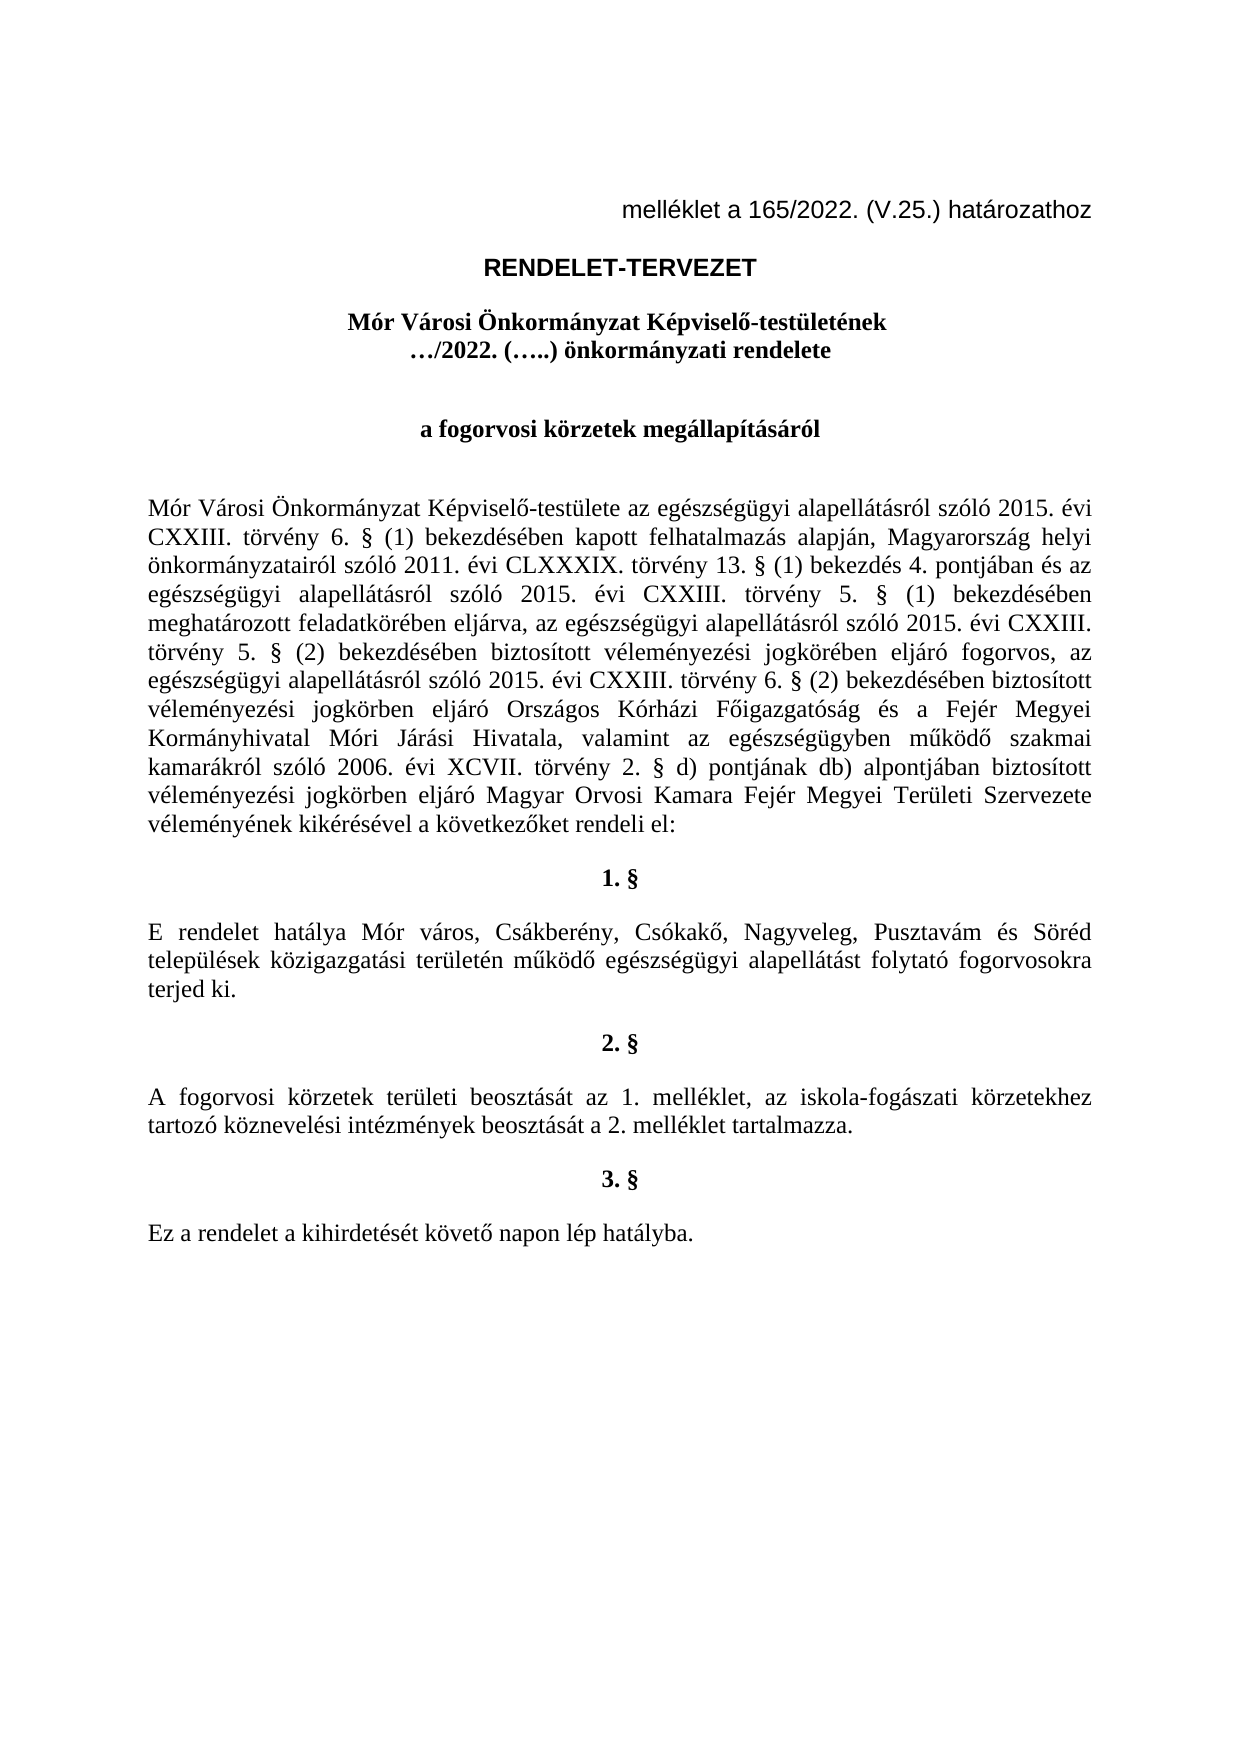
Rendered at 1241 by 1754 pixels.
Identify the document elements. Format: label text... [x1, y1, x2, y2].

text Mór Városi Önkormányzat Képviselő-testülete az egészségügyi alapellátásról szóló 2015. évi CXXIII. törvény 6. § (1) bekezdésében kapott felhatalmazás alapján, Magyarország helyi önkormányzatairól szóló 2011. évi CLXXXIX. törvény 13. § (1) bekezdés 4. pontjában és az egészségügyi alapellátásról szóló 2015. évi CXXIII. törvény 5. § (1) bekezdésében meghatározott feladatkörében eljárva, az egészségügyi alapellátásról szóló 2015. évi CXXIII. törvény 5. § (2) bekezdésében biztosított véleményezési jogkörében eljáró fogorvos, az egészségügyi alapellátásról szóló 2015. évi CXXIII. törvény 6. § (2) bekezdésében biztosított véleményezési jogkörben eljáró Országos Kórházi Főigazgatóság és a Fejér Megyei Kormányhivatal Móri Járási Hivatala, valamint az egészségügyben működő szakmai kamarákról szóló 2006. évi XCVII. törvény 2. § d) pontjának db) alpontjában biztosított véleményezési jogkörben eljáró Magyar Orvosi Kamara Fejér Megyei Területi Szervezete véleményének kikérésével a következőket rendeli el: [148, 493, 1093, 838]
text RENDELET-TERVEZET [148, 253, 1093, 282]
text 3. § [148, 1164, 1093, 1193]
text 1. § [148, 863, 1093, 892]
text melléklet a 165/2022. (V.25.) határozathoz [148, 195, 1093, 224]
text 2. § [148, 1028, 1093, 1057]
text a fogorvosi körzetek megállapításáról [148, 414, 1093, 443]
text E rendelet hatálya Mór város, Csákberény, Csókakő, Nagyveleg, Pusztavám és Söréd települések közigazgatási területén működő egészségügyi alapellátást folytató fogorvosokra terjed ki. [148, 917, 1093, 1003]
text Mór Városi Önkormányzat Képviselő-testületének …/2022. (…..) önkormányzati rendelete [148, 307, 1093, 364]
text Ez a rendelet a kihirdetését követő napon lép hatályba. [148, 1218, 1093, 1247]
text A fogorvosi körzetek területi beosztását az 1. melléklet, az iskola-fogászati körzetekhez tartozó köznevelési intézmények beosztását a 2. melléklet tartalmazza. [148, 1082, 1093, 1139]
